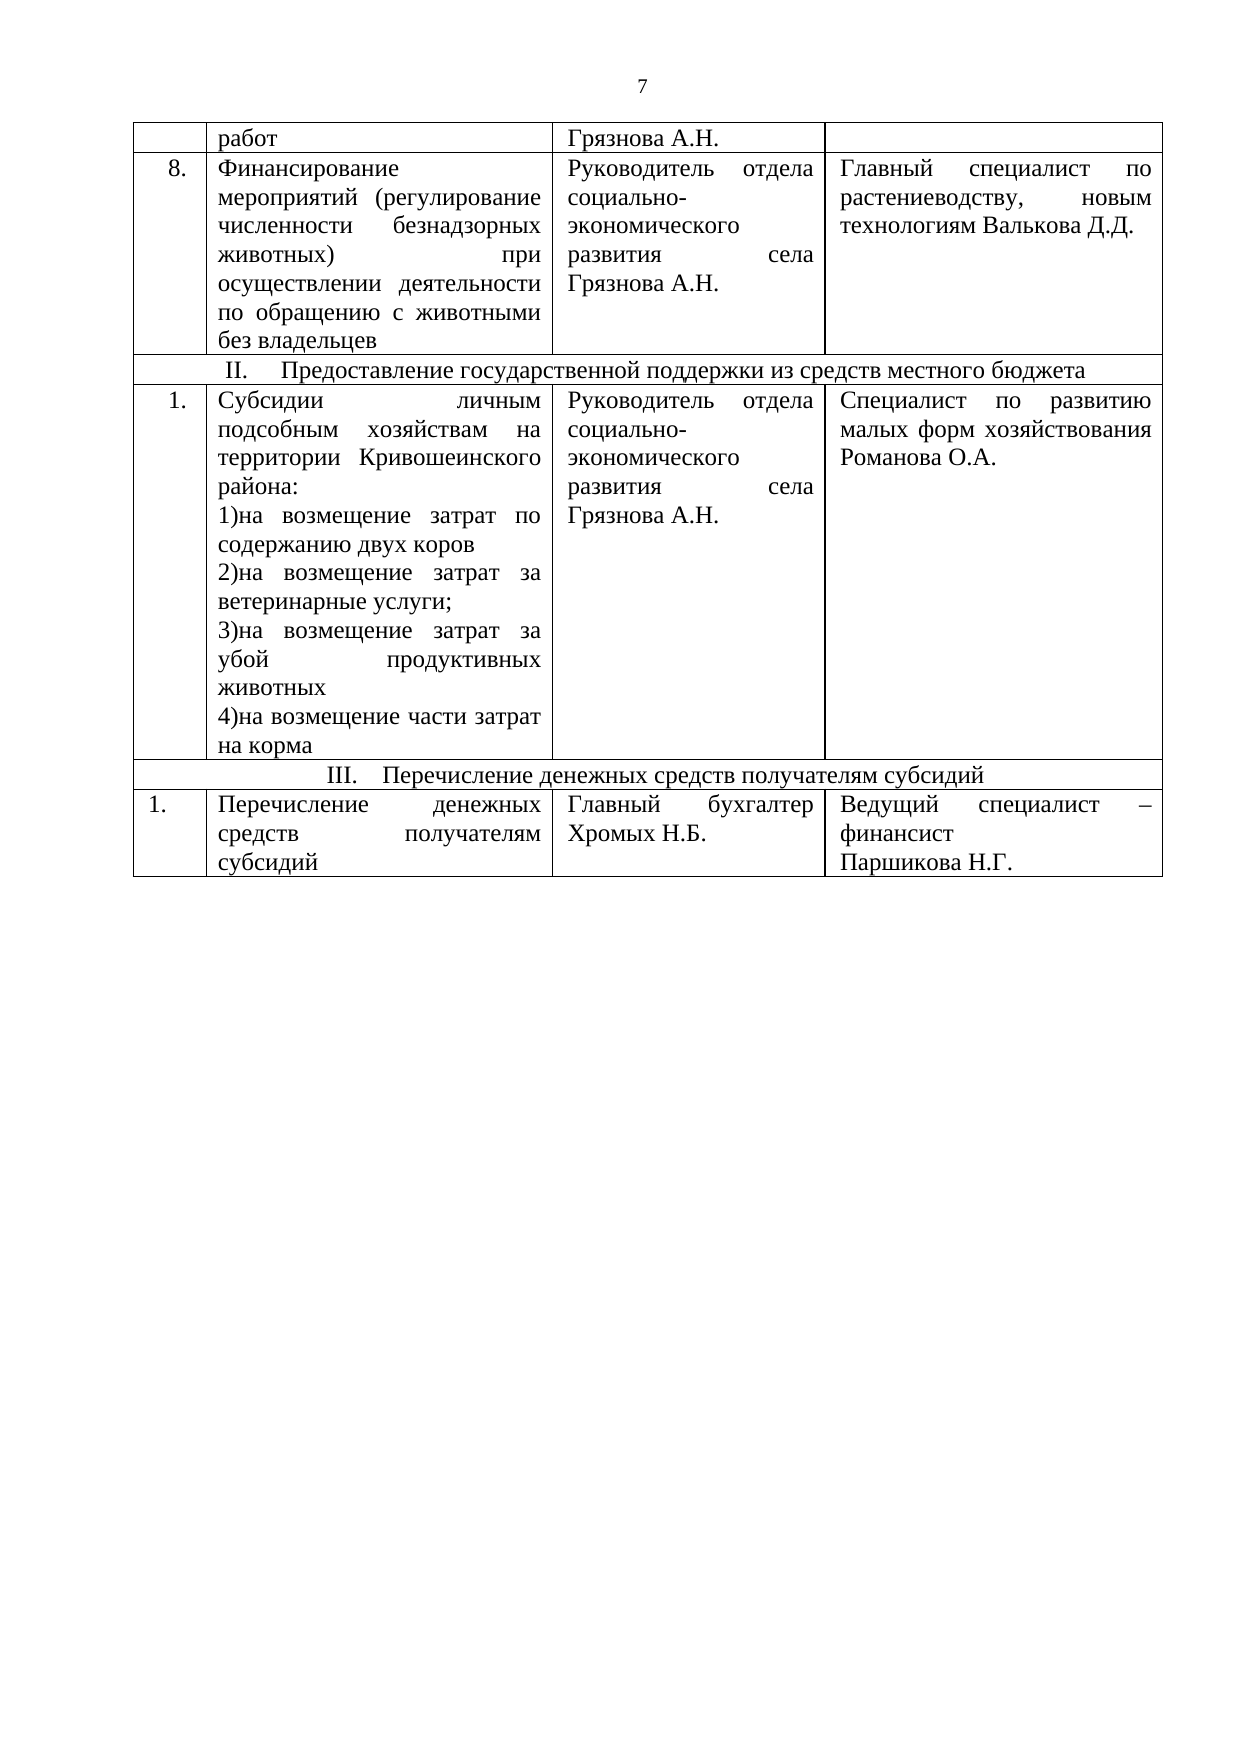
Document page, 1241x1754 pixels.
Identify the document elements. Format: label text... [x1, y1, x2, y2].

table_cell 7. [134, 123, 206, 152]
table_cell Перечисление денежных средств получателям субсидий [134, 760, 1162, 788]
table_cell Предоставление государственной поддержки из средств местного бюджета [134, 355, 1162, 384]
table_cell Руководитель отдела социально-экономического развития села Грязнова А.Н. [553, 153, 824, 354]
table_cell Главный специалист по растениеводству, новым технологиям Валькова Д.Д. [826, 153, 1162, 354]
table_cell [207, 123, 552, 152]
table_cell 1. [134, 385, 206, 759]
table_cell Перечисление денежных средств получателям субсидий [207, 790, 552, 876]
table_cell Финансирование мероприятий (регулирование численности безнадзорных животных) при осуществлении деятельности по обращению с животными без владельцев [207, 153, 552, 354]
table_cell Ведущий специалист –финансист Паршикова Н.Г. [826, 790, 1162, 876]
table_cell Руководитель отдела социально-экономического развития села Грязнова А.Н. [553, 385, 824, 759]
table_cell 8. [134, 153, 206, 354]
table_cell Специалист по развитию малых форм хозяйствования Романова О.А. [826, 385, 1162, 759]
table_cell Субсидии личным подсобным хозяйствам на территории Кривошеинского района: 1)на возмещение затрат по содержанию двух коров 2)на возмещение затрат за ветеринарные услуги; 3)на возмещение затрат за убой продуктивных животных 4)на возмещение части затрат на корма [207, 385, 552, 759]
table_cell Главный бухгалтер Хромых Н.Б. [553, 790, 824, 876]
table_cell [553, 123, 824, 152]
table_cell 1. [134, 790, 206, 876]
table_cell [826, 123, 1162, 152]
